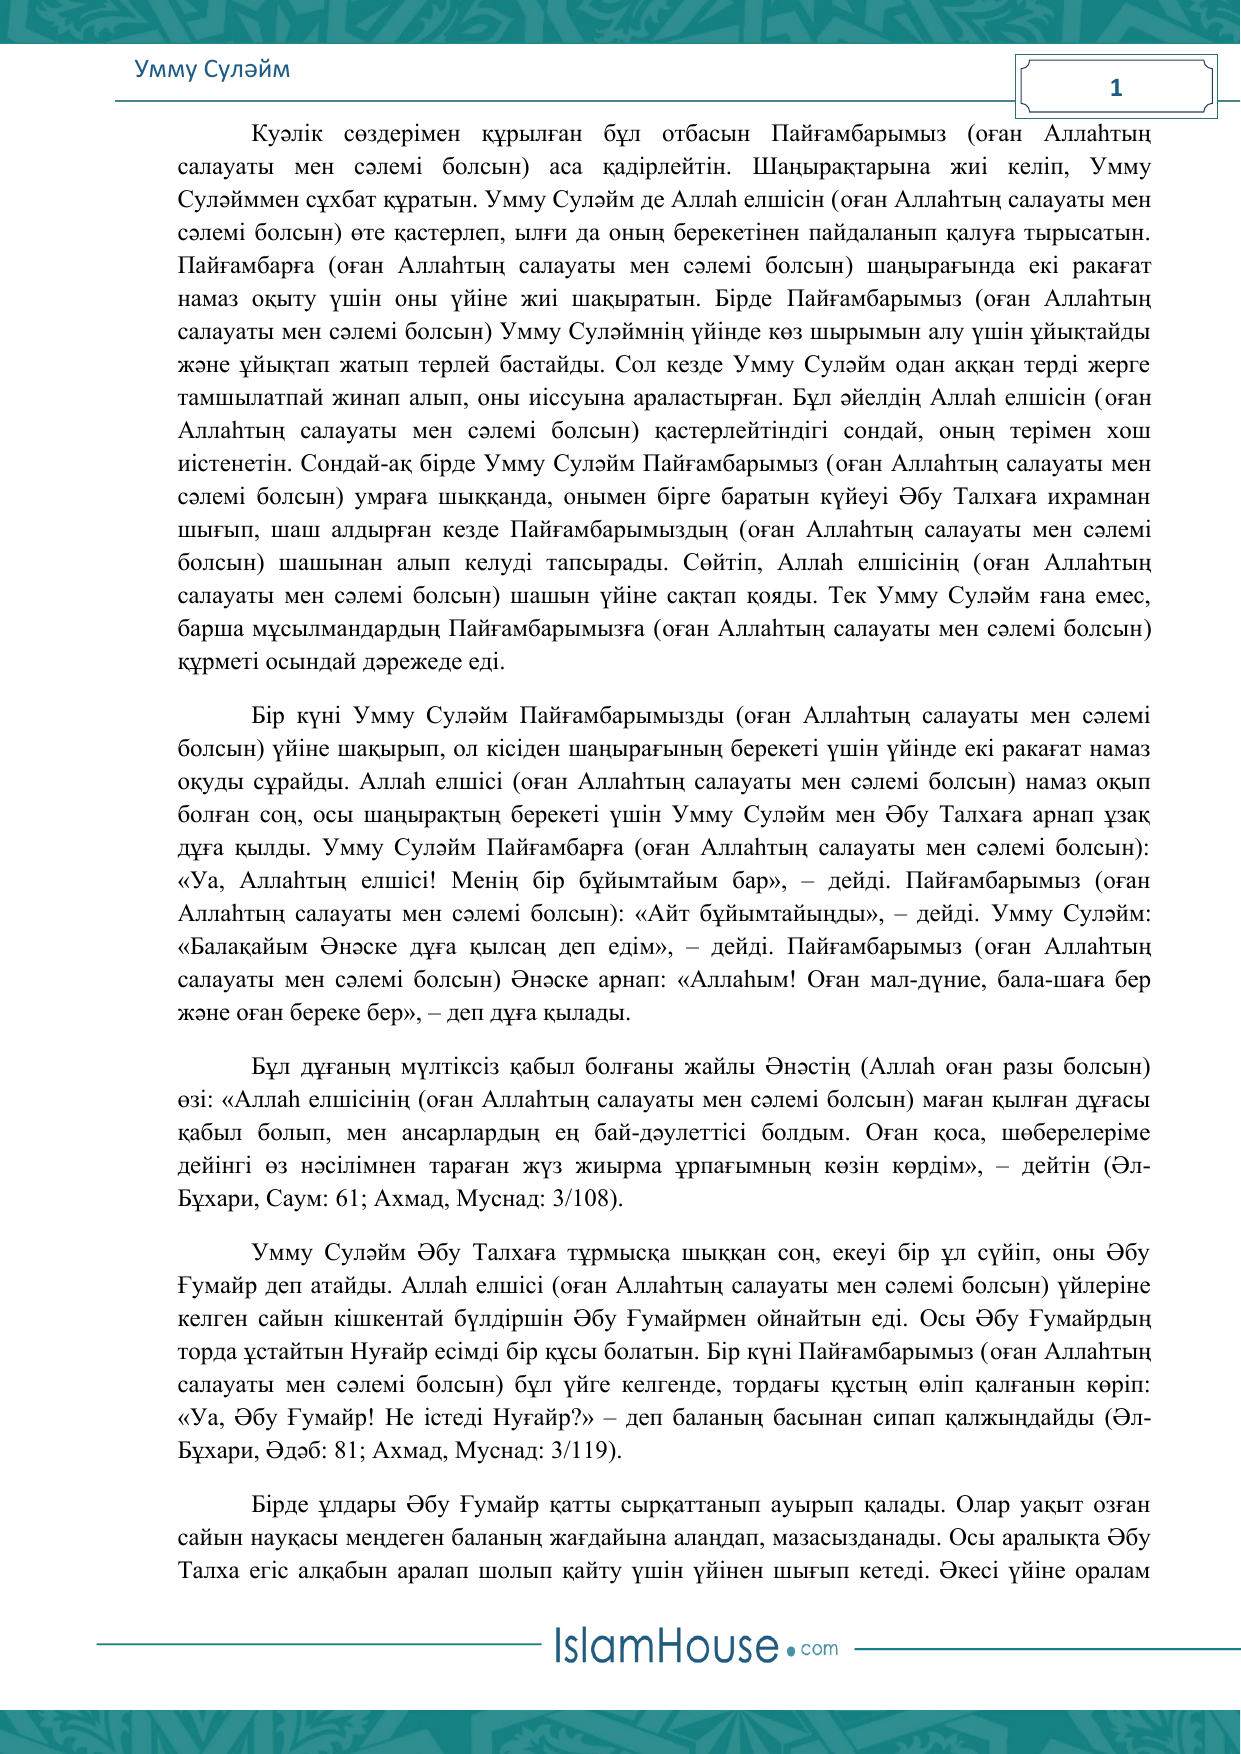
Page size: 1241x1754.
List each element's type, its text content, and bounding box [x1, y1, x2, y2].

text Куәлік сөздерімен құрылған бұл отбасын Пайғамбарымыз (оған Аллаһтың салауаты мен сәлемі болсын) аса қадірлейтін. Шаңырақтарына жиі келіп, Умму Суләйммен сұхбат құратын. Умму Суләйм де Аллаһ елшісін (оған Аллаһтың салауаты мен сәлемі болсын) өте қастерлеп, ылғи да оның берекетінен пайдаланып қалуға тырысатын. Пайғамбарға (оған Аллаһтың салауаты мен сәлемі болсын) шаңырағында екі ракағат намаз оқыту үшін оны үйіне жиі шақыратын. Бірде Пайғамбарымыз (оған Аллаһтың салауаты мен сәлемі болсын) Умму Суләймнің үйінде көз шырымын алу үшін ұйықтайды және ұйықтап жатып терлей бастайды. Сол кезде Умму Суләйм одан аққан терді жерге тамшылатпай жинап алып, оны иіссуына араластырған. Бұл әйелдің Аллаһ елшісін (оған Аллаһтың салауаты мен сәлемі болсын) қастерлейтіндігі сондай, оның терімен хош иістенетін. Сондай-ақ бірде Умму Суләйм Пайғамбарымыз (оған Аллаһтың салауаты мен сәлемі болсын) умраға шыққанда, онымен бірге баратын күйеуі Әбу Талхаға ихрамнан шығып, шаш алдырған кезде Пайғамбарымыздың (оған Аллаһтың салауаты мен сәлемі болсын) шашынан алып келуді тапсырады. Сөйтіп, Аллаһ елшісінің (оған Аллаһтың салауаты мен сәлемі болсын) шашын үйіне сақтап қояды. Тек Умму Суләйм ғана емес, барша мұсылмандардың Пайғамбарымызға (оған Аллаһтың салауаты мен сәлемі болсын) құрметі осындай дәрежеде еді. [177, 118, 1152, 675]
picture [88, 1618, 542, 1665]
picture [0, 0, 1240, 44]
picture [546, 1620, 1241, 1672]
text Умму Суләйм Әбу Талхаға тұрмысқа шыққан соң, екеуі бір ұл сүйіп, оны Әбу Ғумайр деп атайды. Аллаһ елшісі (оған Аллаһтың салауаты мен сәлемі болсын) үйлеріне келген сайын кішкентай бүлдіршін Әбу Ғумайрмен ойнайтын еді. Осы Әбу Ғумайрдың торда ұстайтын Нуғайр есімді бір құсы болатын. Бір күні Пайғамбарымыз (оған Аллаһтың салауаты мен сәлемі болсын) бұл үйге келгенде, тордағы құстың өліп қалғанын көріп: «Уа, Әбу Ғумайр! Не істеді Нуғайр?» – деп баланың басынан сипап қалжыңдайды (Әл-Бұхари, Әдәб: 81; Ахмад, Муснад: 3/119). [177, 1237, 1152, 1464]
picture [0, 1710, 1241, 1754]
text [177, 1489, 1152, 1584]
text Бір күні Умму Суләйм Пайғамбарымызды (оған Аллаһтың салауаты мен сәлемі болсын) үйіне шақырып, ол кісіден шаңырағының берекеті үшін үйінде екі ракағат намаз оқуды сұрайды. Аллаһ елшісі (оған Аллаһтың салауаты мен сәлемі болсын) намаз оқып болған соң, осы шаңырақтың берекеті үшін Умму Суләйм мен Әбу Талхаға арнап ұзақ дұға қылды. Умму Суләйм Пайғамбарға (оған Аллаһтың салауаты мен сәлемі болсын): «Уа, Аллаһтың елшісі! Менің бір бұйымтайым бар», – дейді. Пайғамбарымыз (оған Аллаһтың салауаты мен сәлемі болсын): «Айт бұйымтайыңды», – дейді. Умму Суләйм: «Балақайым Әнәске дұға қылсаң деп едім», – дейді. Пайғамбарымыз (оған Аллаһтың салауаты мен сәлемі болсын) Әнәске арнап: «Аллаһым! Оған мал-дүние, бала-шаға бер және оған береке бер», – деп дұға қылады. [177, 700, 1152, 1026]
text Бұл дұғаның мүлтіксіз қабыл болғаны жайлы Әнәстің (Аллаһ оған разы болсын) өзі: «Аллаһ елшісінің (оған Аллаһтың салауаты мен сәлемі болсын) маған қылған дұғасы қабыл болып, мен ансарлардың ең бай-дәулеттісі болдым. Оған қоса, шөберелеріме дейінгі өз нәсілімнен тараған жүз жиырма ұрпағымның көзін көрдім», – дейтін (Әл-Бұхари, Саум: 61; Ахмад, Муснад: 3/108). [177, 1051, 1152, 1212]
